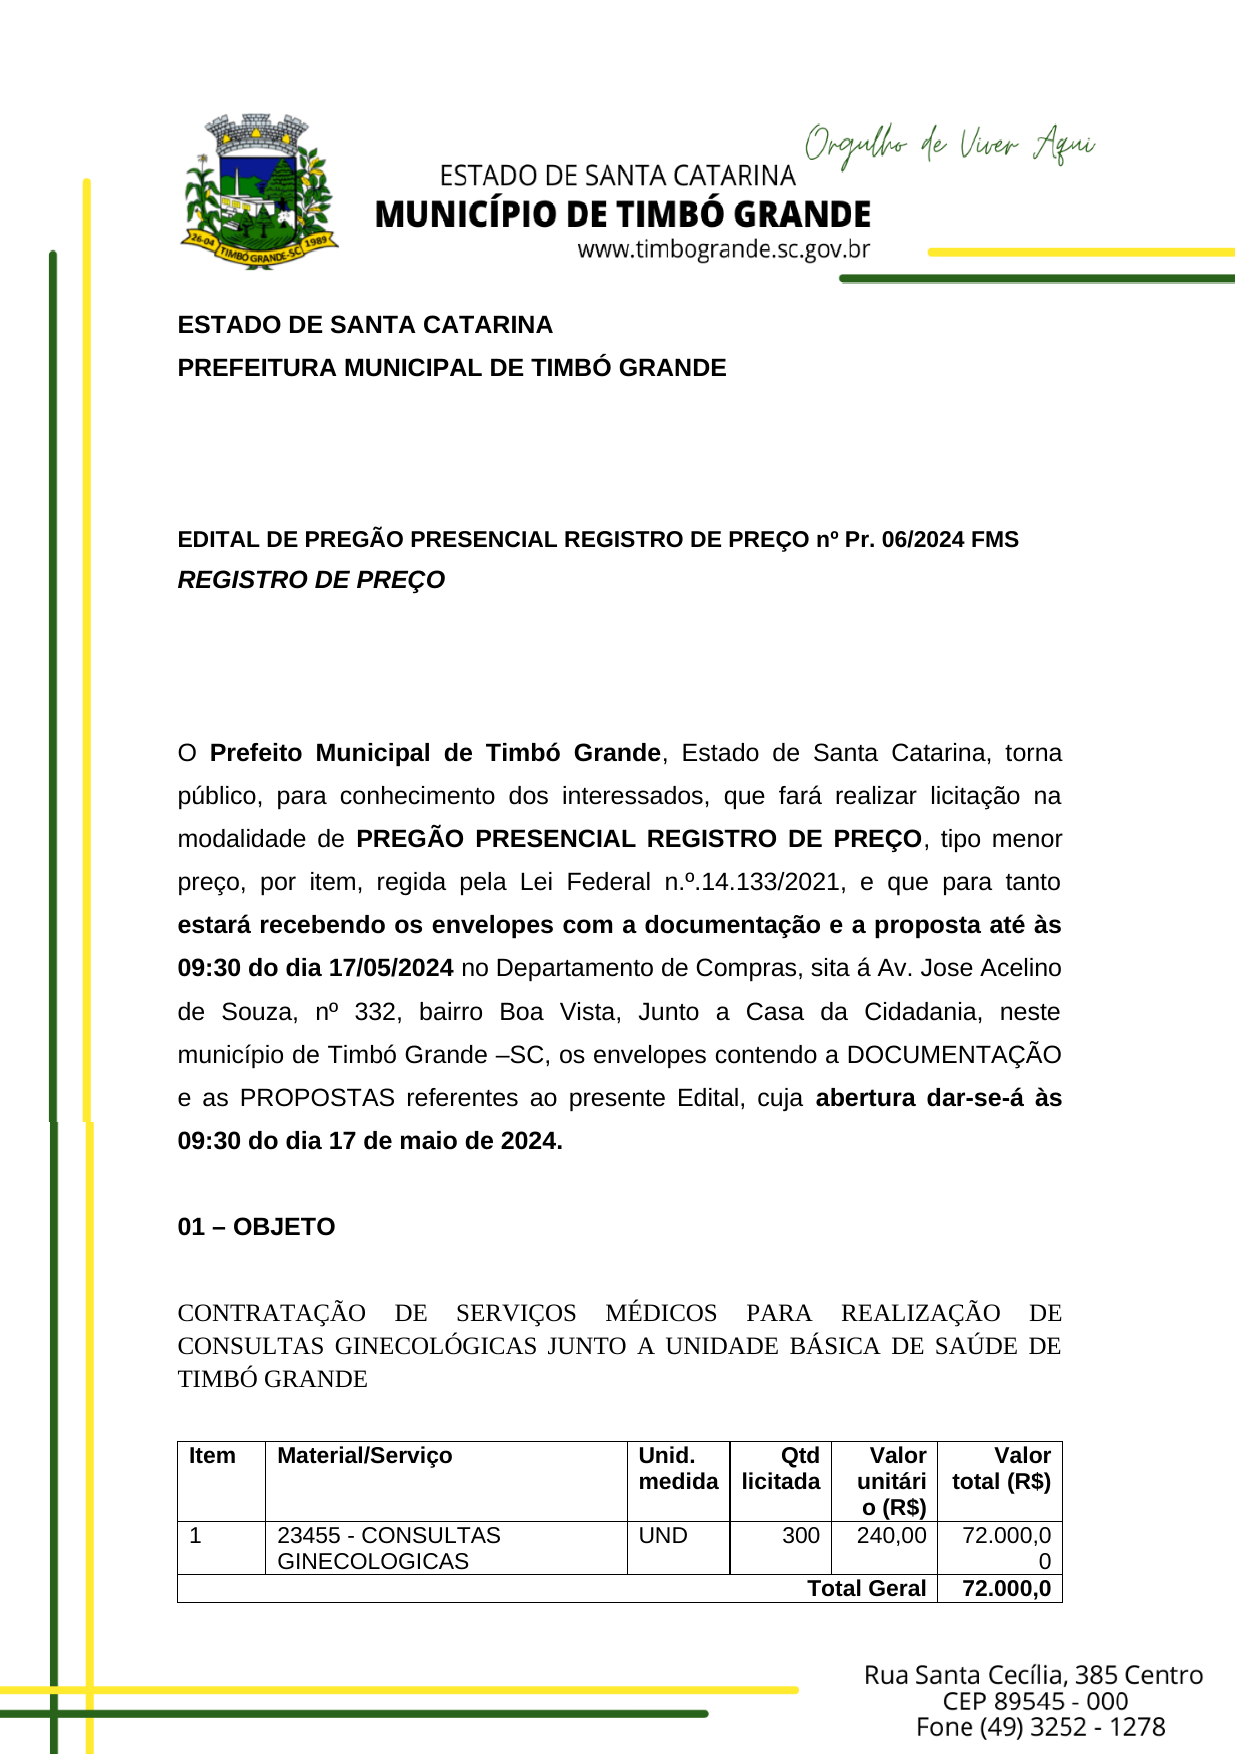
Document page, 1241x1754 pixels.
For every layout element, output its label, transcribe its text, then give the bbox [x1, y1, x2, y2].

table_cell 72.000,00 [938, 1522, 1062, 1574]
table_cell 23455 - CONSULTAS GINECOLOGICAS [266, 1522, 627, 1574]
table_cell 240,00 [832, 1522, 937, 1574]
table_header Item [178, 1442, 265, 1521]
subtitle 01 – OBJETO [177, 1212, 1063, 1241]
text REGISTRO DE PREÇO [177, 565, 1063, 594]
table_header Valor unitário (R$) [832, 1442, 937, 1521]
table_cell 1 [178, 1522, 265, 1574]
text CONTRATAÇÃO DE SERVIÇOS MÉDICOS PARA REALIZAÇÃO DE CONSULTAS GINECOLÓGICAS JUNTO A UNIDADE BÁSICA DE SAÚDE DE TIMBÓ GRANDE [177, 1298, 1063, 1393]
table_cell UND [628, 1522, 729, 1574]
table_cell Total Geral [178, 1575, 937, 1602]
table_cell 300 [731, 1522, 831, 1574]
text ESTADO DE SANTA CATARINA [177, 310, 1063, 339]
picture [0, 0, 1241, 1754]
text EDITAL DE PREGÃO PRESENCIAL REGISTRO DE PREÇO nº Pr. 06/2024 FMS [177, 526, 1063, 552]
table_cell 72.000,00 [938, 1575, 1062, 1602]
table_header Unid. medida [628, 1442, 729, 1521]
text O Prefeito Municipal de Timbó Grande, Estado de Santa Catarina, torna público, para conhecimento dos interessados, que fará realizar licitação na modalidade de PREGÃO PRESENCIAL REGISTRO DE PREÇO, tipo menor preço, por item, regida pela Lei Federal n.º.14.133/2021, e que para tanto estará recebendo os envelopes com a documentação e a proposta até às 09:30 do dia 17/05/2024 no Departamento de Compras, sita á Av. Jose Acelino de Souza, nº 332, bairro Boa Vista, Junto a Casa da Cidadania, neste município de Timbó Grande –SC, os envelopes contendo a DOCUMENTAÇÃO e as PROPOSTAS referentes ao presente Edital, cuja abertura dar-se-á às 09:30 do dia 17 de maio de 2024. [177, 738, 1063, 1154]
table_header Material/Serviço [266, 1442, 627, 1521]
text PREFEITURA MUNICIPAL DE TIMBÓ GRANDE [177, 353, 1063, 382]
table_header Valor total (R$) [938, 1442, 1062, 1521]
table_header Qtd licitada [731, 1442, 831, 1521]
